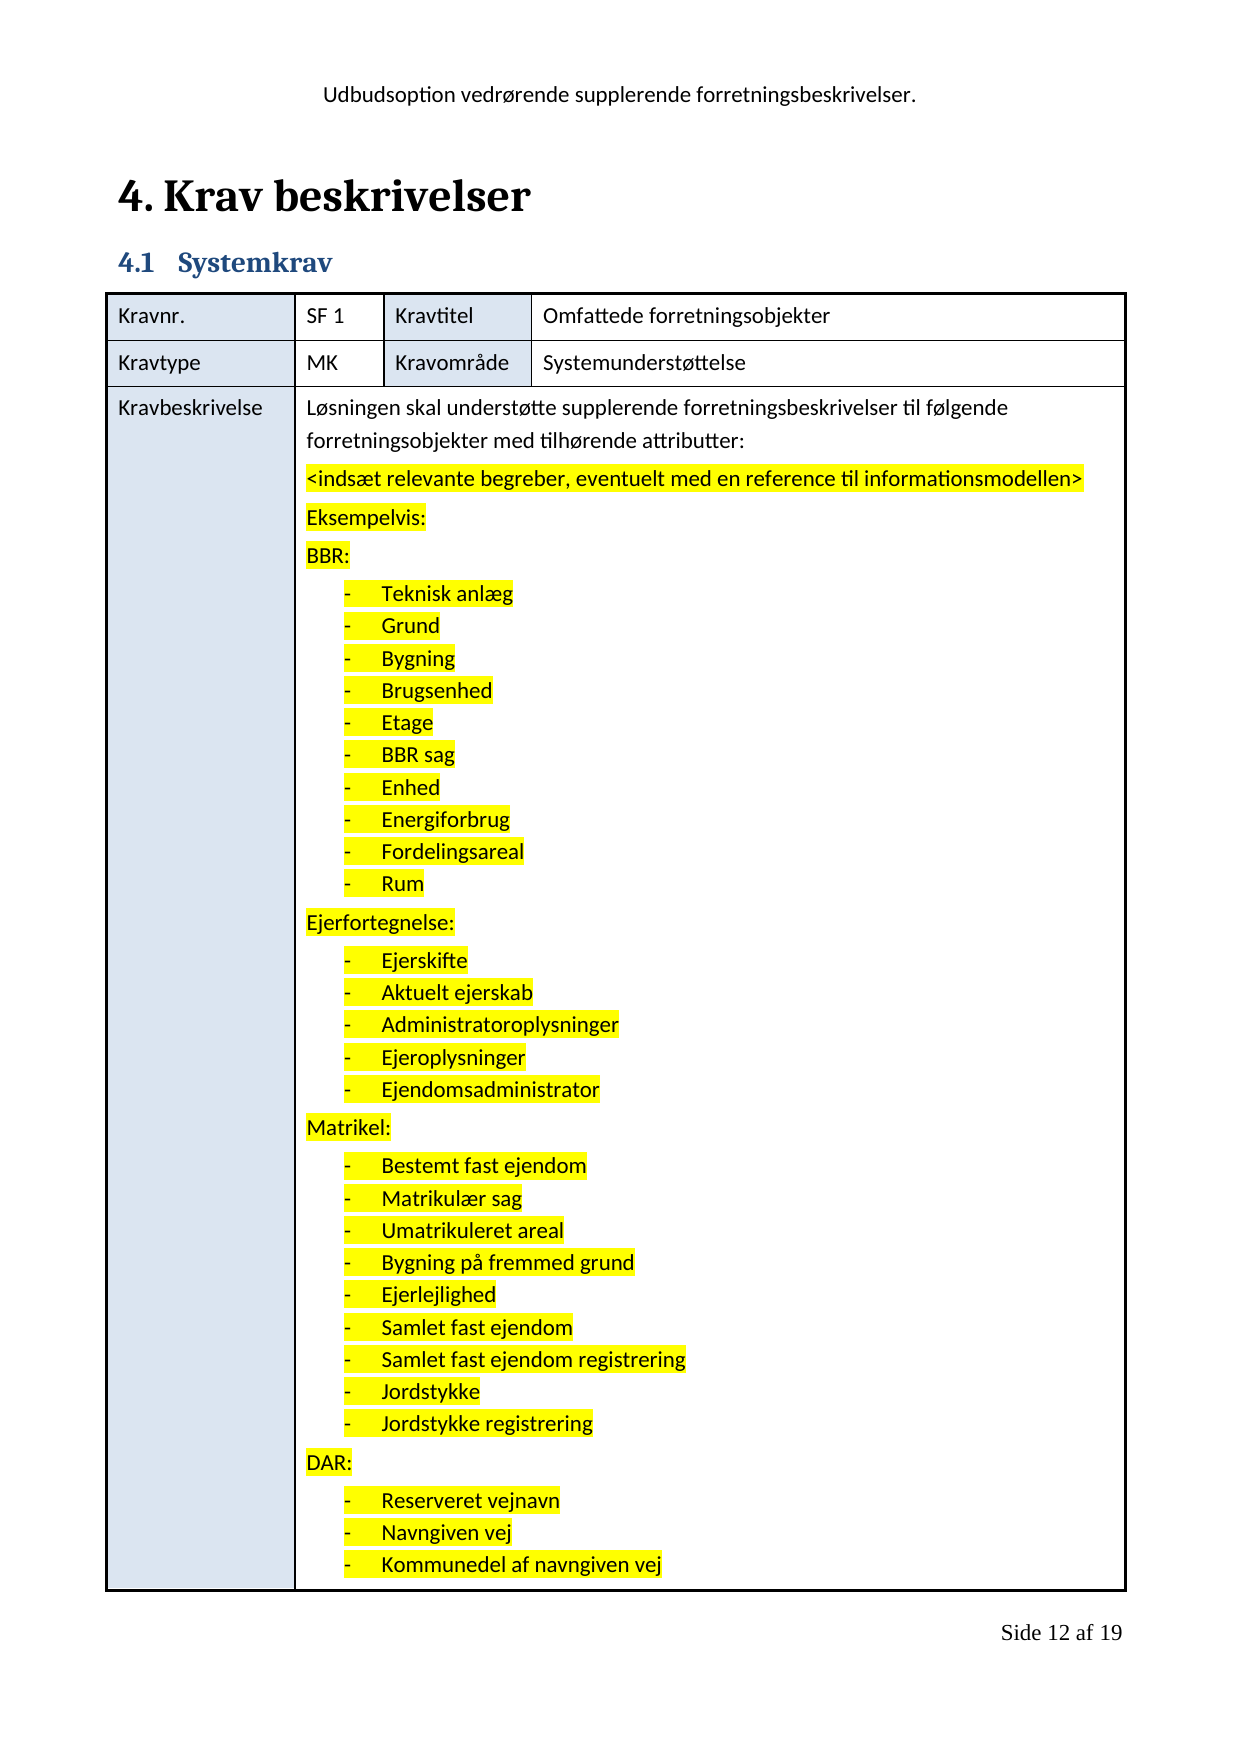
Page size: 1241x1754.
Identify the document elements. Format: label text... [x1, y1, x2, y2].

table_header SF 1 [296, 295, 383, 340]
table_cell Kravområde [385, 341, 531, 386]
table_header Omfattede forretningsobjekter [532, 295, 1124, 340]
table_cell Systemunderstøttelse [532, 341, 1124, 386]
table_cell Kravtype [108, 341, 294, 386]
subtitle Systemkrav [118, 246, 1122, 280]
table_header Kravtitel [385, 295, 531, 340]
subtitle Krav beskrivelser [118, 171, 1122, 223]
table_cell MK [296, 341, 383, 386]
table_cell Kravbeskrivelse [108, 387, 294, 1588]
table_header Kravnr. [108, 295, 294, 340]
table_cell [296, 387, 1124, 1588]
